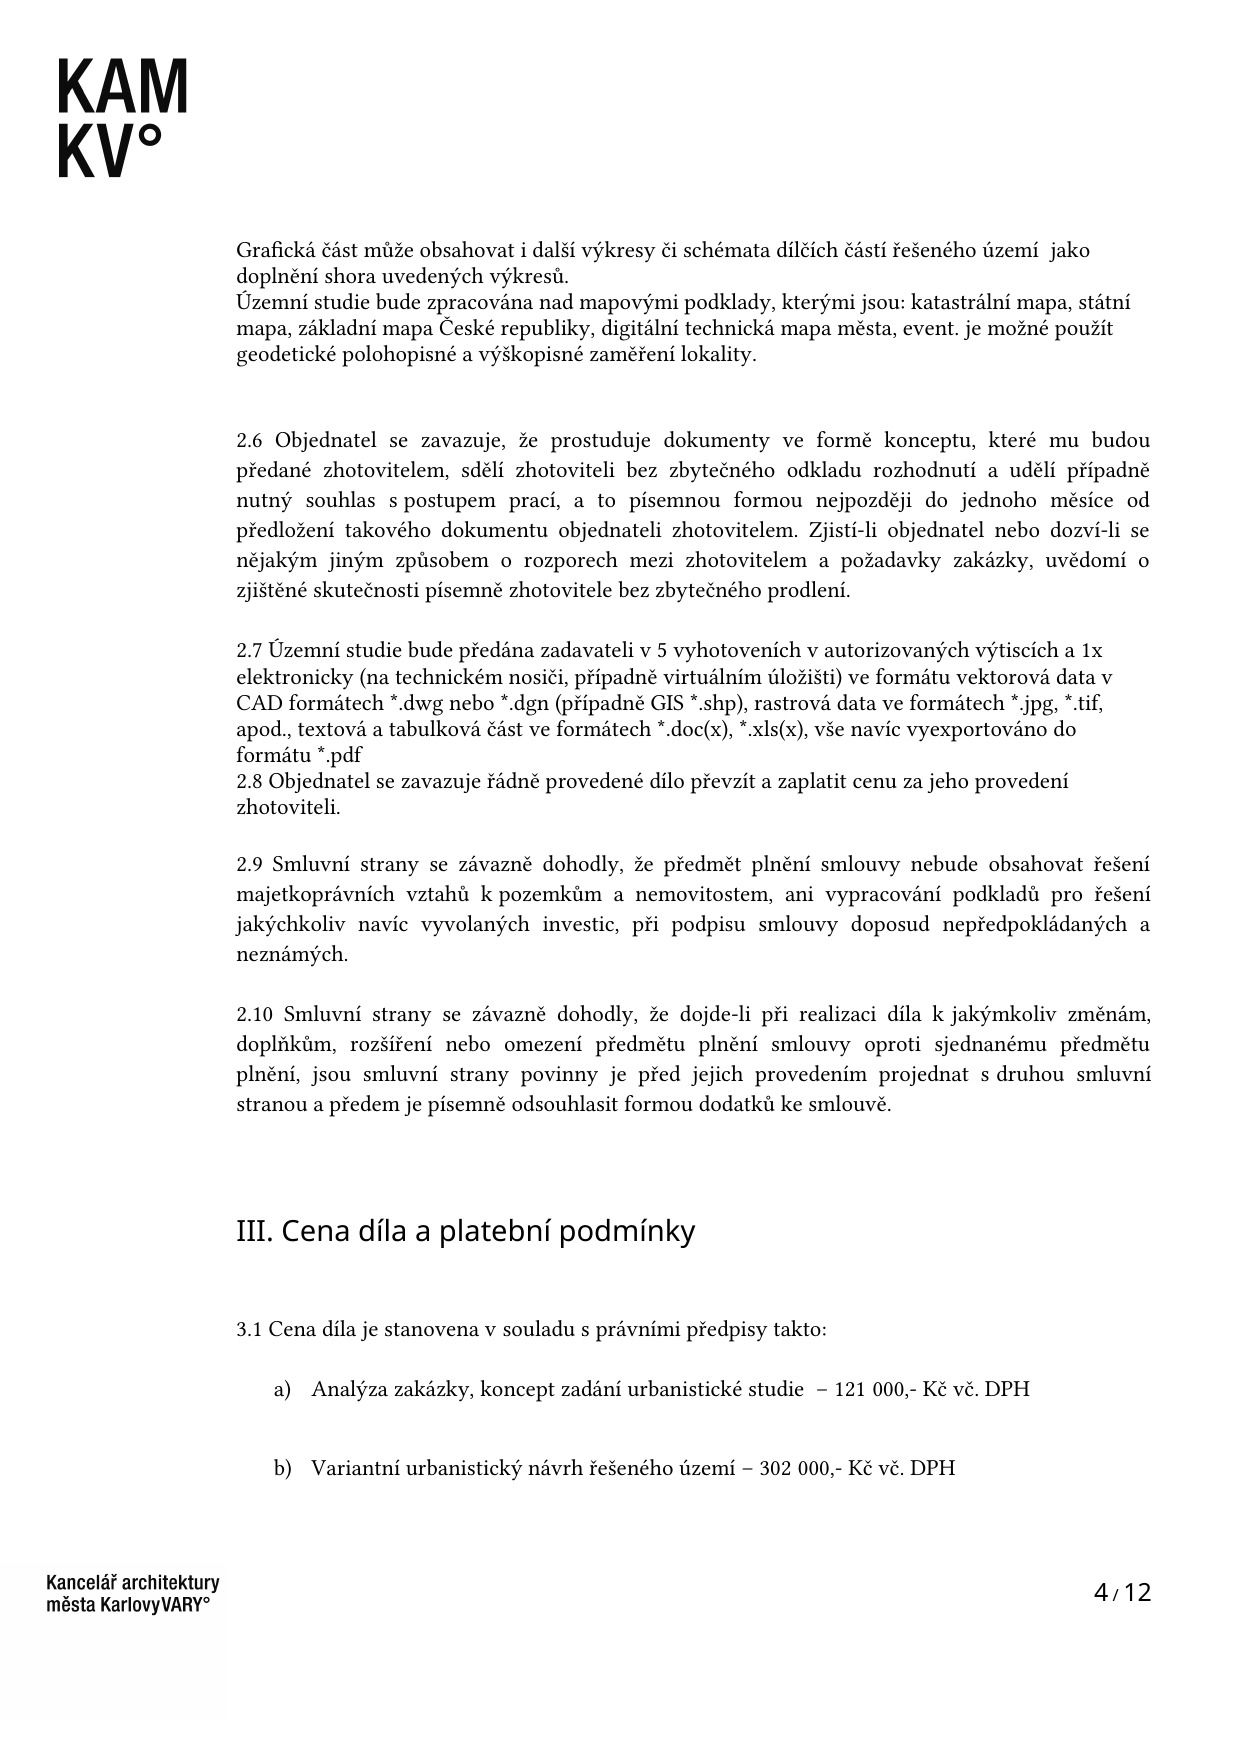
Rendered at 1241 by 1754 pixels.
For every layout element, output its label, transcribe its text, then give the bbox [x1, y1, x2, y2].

text 2.9 Smluvní strany se závazně dohodly, že předmět plnění smlouvy nebude obsahovat řešení majetkoprávních vztahů k pozemkům a nemovitostem, ani vypracování podkladů pro řešení jakýchkoliv navíc vyvolaných investic, při podpisu smlouvy doposud nepředpokládaných a neznámých. [236, 850, 1152, 967]
text III. Cena díla a platební podmínky [236, 1210, 1152, 1250]
text Grafická část může obsahovat i další výkresy či schémata dílčích částí řešeného území jako doplnění shora uvedených výkresů. [236, 237, 1152, 289]
text 2.8 Objednatel se zavazuje řádně provedené dílo převzít a zaplatit cenu za jeho provedení zhotoviteli. [236, 768, 1152, 820]
picture [0, 1562, 228, 1720]
text Územní studie bude zpracována nad mapovými podklady, kterými jsou: katastrální mapa, státní mapa, základní mapa České republiky, digitální technická mapa města, event. je možné použít geodetické polohopisné a výškopisné zaměření lokality. [236, 289, 1152, 367]
picture [0, 0, 200, 184]
text 3.1 Cena díla je stanovena v souladu s právními předpisy takto: [236, 1316, 1152, 1342]
text 2.7 Územní studie bude předána zadavateli v 5 vyhotoveních v autorizovaných výtiscích a 1x elektronicky (na technickém nosiči, případně virtuálním úložišti) ve formátu vektorová data v CAD formátech *.dwg nebo *.dgn (případně GIS *.shp), rastrová data ve formátech *.jpg, *.tif, apod., textová a tabulková část ve formátech *.doc(x), *.xls(x), vše navíc vyexportováno do formátu *.pdf [236, 637, 1152, 768]
text 2.6 Objednatel se zavazuje, že prostuduje dokumenty ve formě konceptu, které mu budou předané zhotovitelem, sdělí zhotoviteli bez zbytečného odkladu rozhodnutí a udělí případně nutný souhlas s postupem prací, a to písemnou formou nejpozději do jednoho měsíce od předložení takového dokumentu objednateli zhotovitelem. Zjistí-li objednatel nebo dozví-li se nějakým jiným způsobem o rozporech mezi zhotovitelem a požadavky zakázky, uvědomí o zjištěné skutečnosti písemně zhotovitele bez zbytečného prodlení. [236, 427, 1152, 603]
text 2.10 Smluvní strany se závazně dohodly, že dojde-li při realizaci díla k jakýmkoliv změnám, doplňkům, rozšíření nebo omezení předmětu plnění smlouvy oproti sjednanému předmětu plnění, jsou smluvní strany povinny je před jejich provedením projednat s druhou smluvní stranou a předem je písemně odsouhlasit formou dodatků ke smlouvě. [236, 1000, 1152, 1117]
list Variantní urbanistický návrh řešeného území – 302 000,- Kč vč. DPH [274, 1454, 1152, 1481]
list Analýza zakázky, koncept zadání urbanistické studie – 121 000,- Kč vč. DPH [274, 1376, 1152, 1402]
